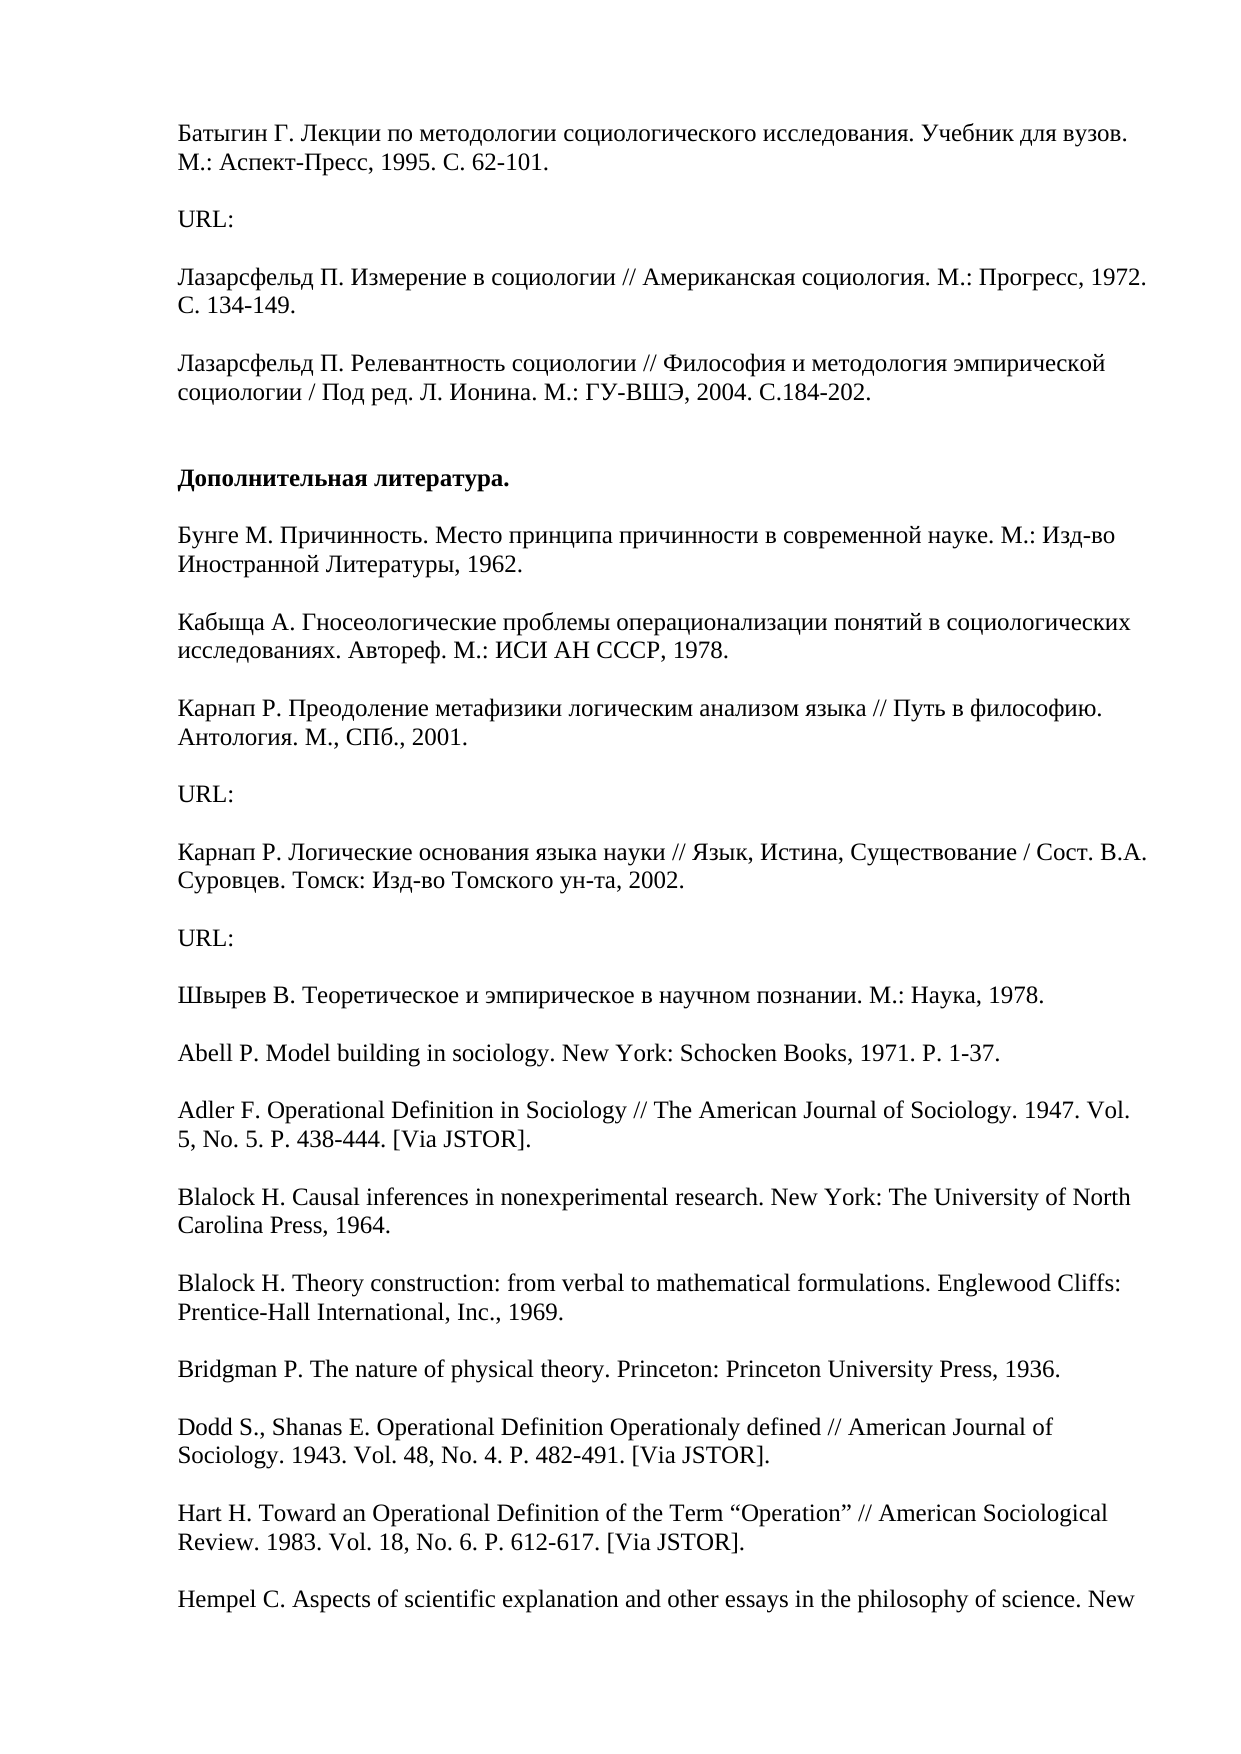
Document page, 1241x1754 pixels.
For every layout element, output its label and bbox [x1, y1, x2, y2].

text [177, 118, 1152, 1613]
